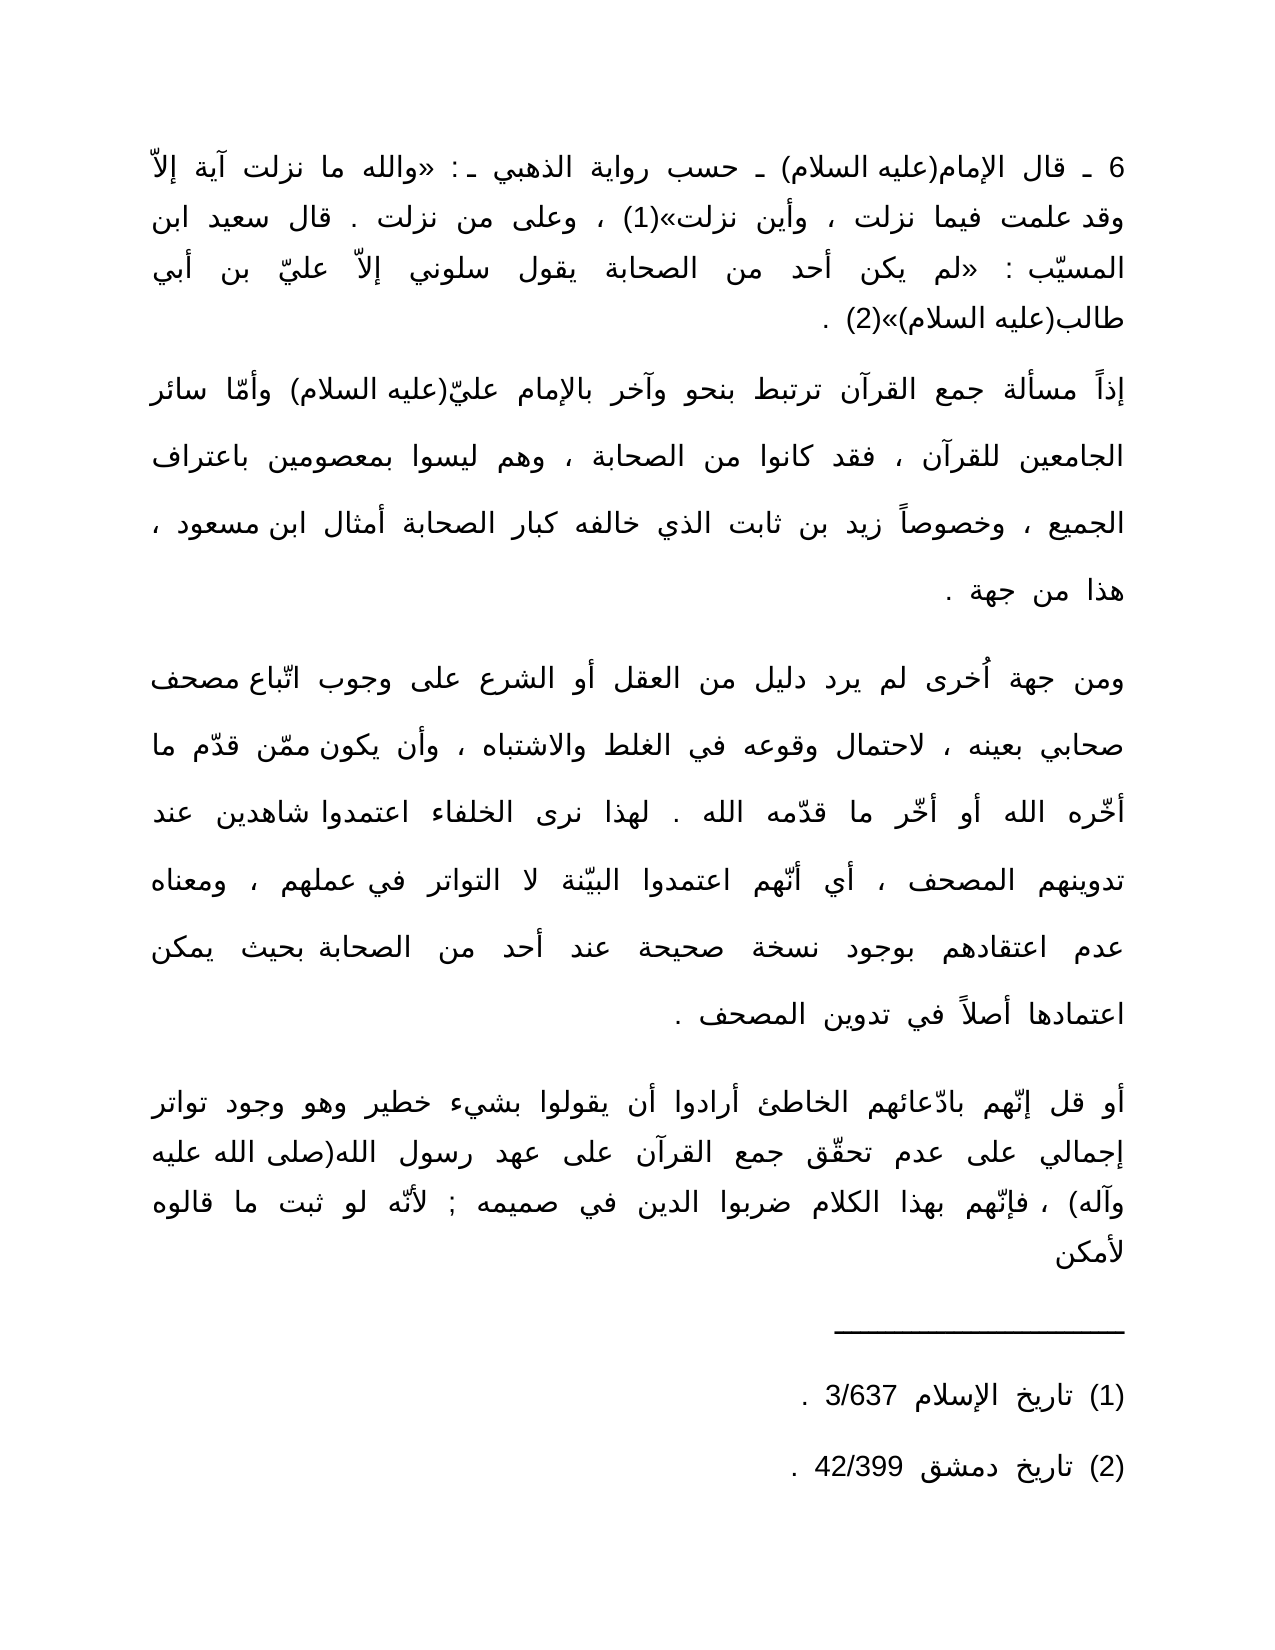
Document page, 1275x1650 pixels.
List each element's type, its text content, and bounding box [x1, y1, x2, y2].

text (1) تاريخ الإسلام 3/637 . [150, 1378, 1125, 1411]
text (2) تاريخ دمشق 42/399 . [150, 1449, 1125, 1482]
text 6 ـ قال الإمام(عليه السلام) ـ حسب رواية الذهبي ـ : «والله ما نزلت آية إلاّ وقد علمت فيما نزلت ، وأين نزلت»(1) ، وعلى من نزلت . قال سعيد ابن المسيّب : «لم يكن أحد من الصحابة يقول سلوني إلاّ عليّ بن أبي طالب(عليه السلام)»(2) . [150, 150, 1125, 334]
text ومن جهة اُخرى لم يرد دليل من العقل أو الشرع على وجوب اتّباع مصحف صحابي بعينه ، لاحتمال وقوعه في الغلط والاشتباه ، وأن يكون ممّن قدّم ما أخّره الله أو أخّر ما قدّمه الله . لهذا نرى الخلفاء اعتمدوا شاهدين عند تدوينهم المصحف ، أي أنّهم اعتمدوا البيّنة لا التواتر في عملهم ، ومعناه عدم اعتقادهم بوجود نسخة صحيحة عند أحد من الصحابة بحيث يمكن اعتمادها أصلاً في تدوين المصحف . [150, 661, 1125, 1030]
text إذاً مسألة جمع القرآن ترتبط بنحو وآخر بالإمام عليّ(عليه السلام) وأمّا سائر الجامعين للقرآن ، فقد كانوا من الصحابة ، وهم ليسوا بمعصومين باعتراف الجميع ، وخصوصاً زيد بن ثابت الذي خالفه كبار الصحابة أمثال ابن مسعود ، هذا من جهة . [150, 372, 1125, 607]
text ــــــــــــــــــــــــــــــــــ [150, 1307, 1125, 1340]
text أو قل إنّهم بادّعائهم الخاطئ أرادوا أن يقولوا بشيء خطير وهو وجود تواتر إجمالي على عدم تحقّق جمع القرآن على عهد رسول الله(صلى الله عليه وآله) ، فإنّهم بهذا الكلام ضربوا الدين في صميمه ; لأنّه لو ثبت ما قالوه لأمكن [150, 1084, 1125, 1269]
